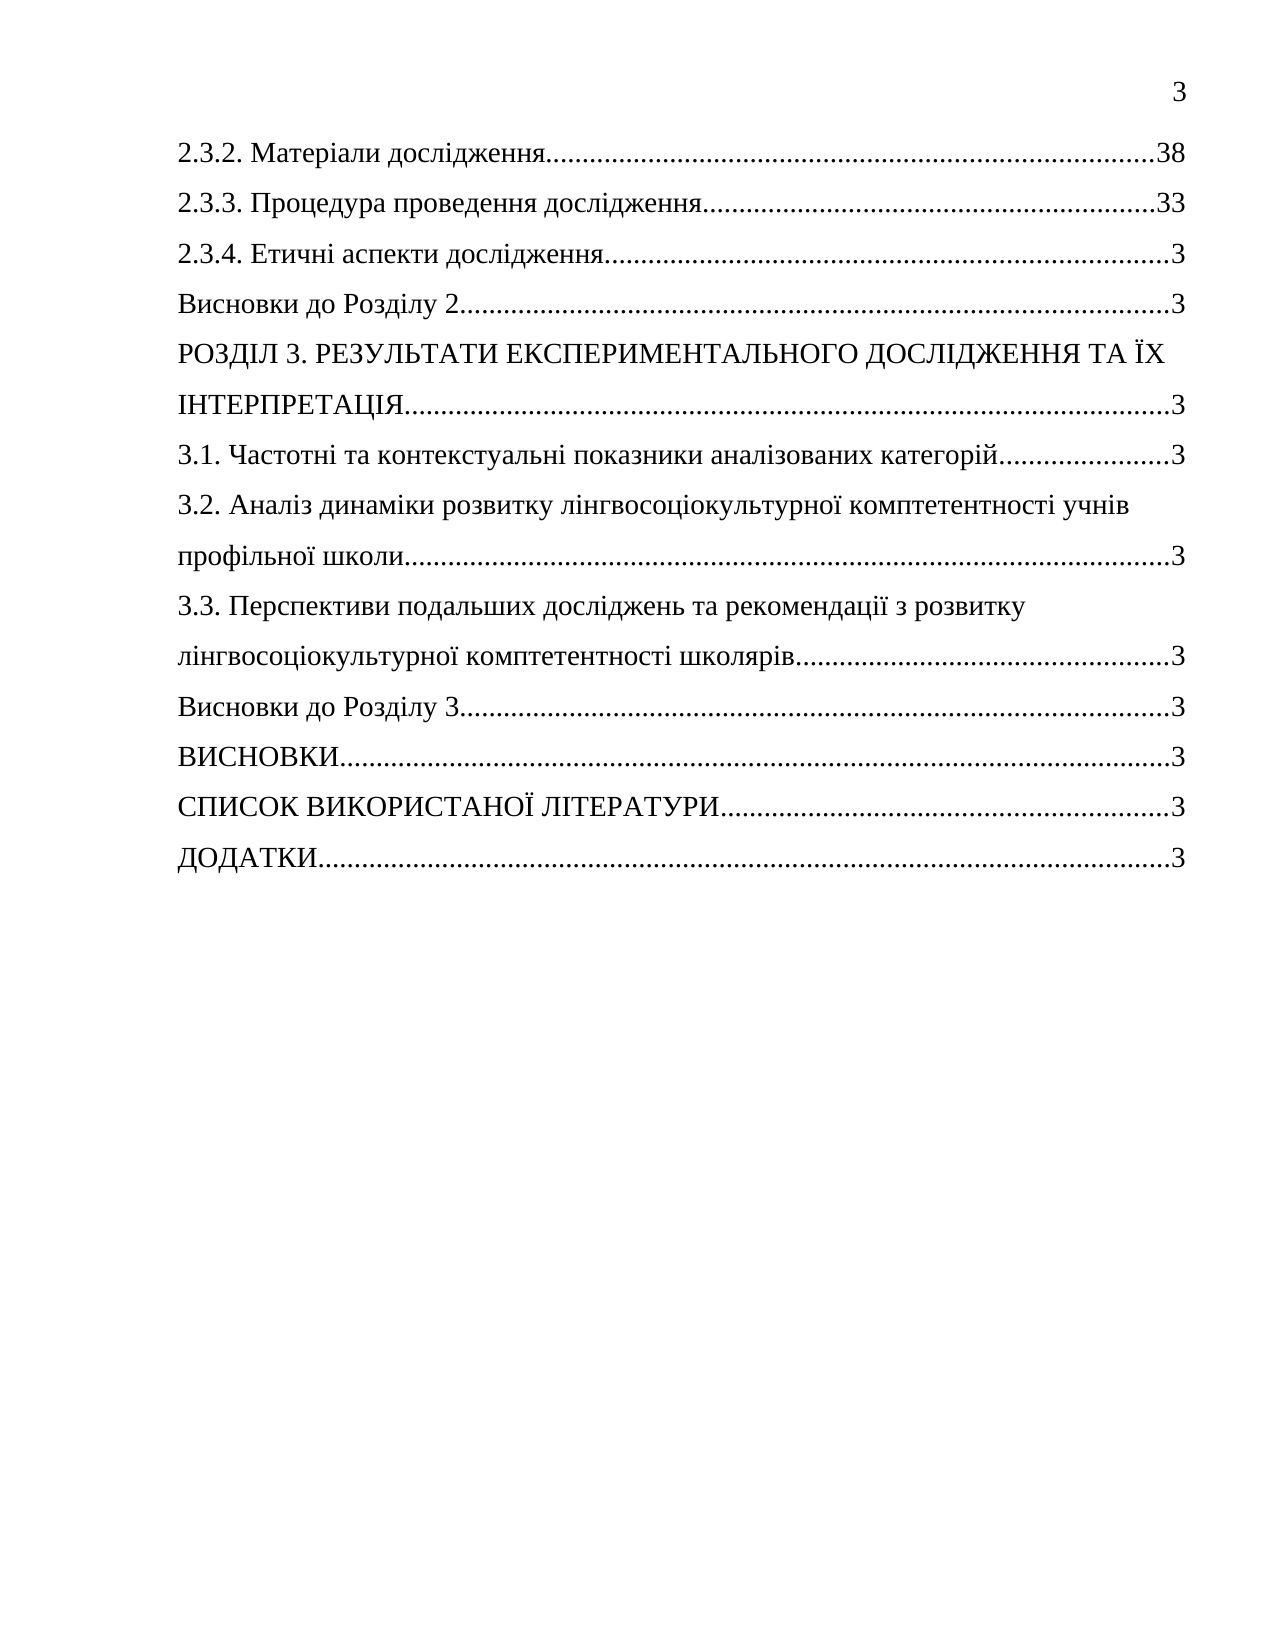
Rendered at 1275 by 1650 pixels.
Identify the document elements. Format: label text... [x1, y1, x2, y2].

text Список використаної літератури 3 [177, 789, 1186, 823]
text Висновки до Розділу 2 3 [177, 286, 1186, 320]
text 2.3.4. Етичні аспекти дослідження 3 [177, 236, 1186, 269]
text Висновки 3 [177, 739, 1186, 773]
text Висновки до Розділу 3 3 [177, 689, 1186, 722]
text Розділ 3. результати експериментального дослідження та їх інтерпретація 3 [177, 337, 1186, 420]
text 3.1. Частотні та контекстуальні показники аналізованих категорій 3 [177, 437, 1186, 471]
text Додатки 3 [177, 840, 1186, 873]
text 2.3.3. Процедура проведення дослідження 33 [177, 186, 1186, 219]
text 3.3. Перспективи подальших досліджень та рекомендації з розвитку лінгвосоціокультурної комптетентності школярів 3 [177, 588, 1186, 672]
text 3.2. Аналіз динаміки розвитку лінгвосоціокультурної комптетентності учнів профільної школи 3 [177, 487, 1186, 571]
text 2.3.2. Матеріали дослідження 38 [177, 135, 1186, 169]
